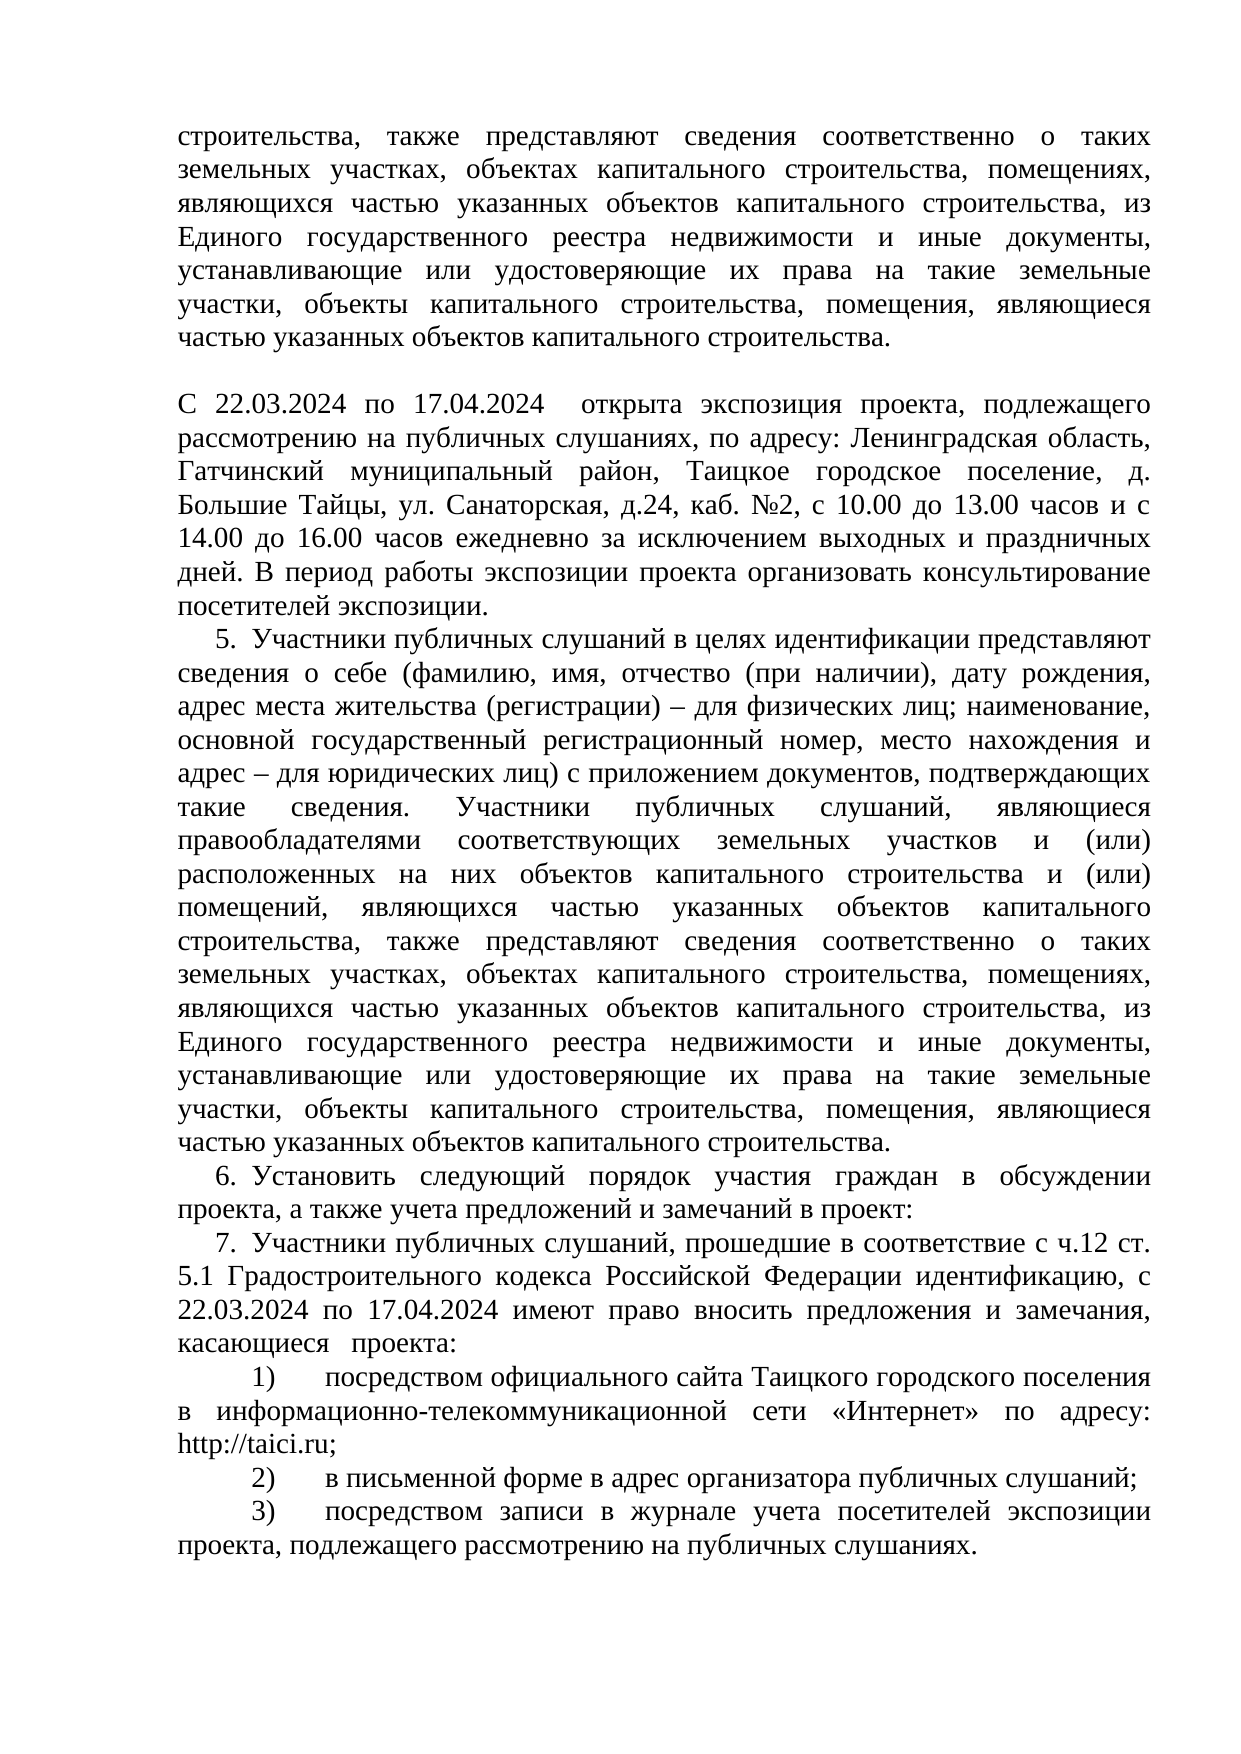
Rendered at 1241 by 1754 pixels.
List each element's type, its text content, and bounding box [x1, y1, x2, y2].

list посредством официального сайта Таицкого городского поселения в информационно-телекоммуникационной сети «Интернет» по адресу: http://taici.ru; [177, 1359, 1152, 1460]
list Участники публичных слушаний, прошедшие в соответствие с ч.12 ст. 5.1 Градостроительного кодекса Российской Федерации идентификацию, с 22.03.2024 по 17.04.2024 имеют право вносить предложения и замечания, касающиеся проекта: [177, 1225, 1152, 1359]
list посредством записи в журнале учета посетителей экспозиции проекта, подлежащего рассмотрению на публичных слушаниях. [177, 1493, 1152, 1560]
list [177, 118, 1152, 353]
text С 22.03.2024 по 17.04.2024 открыта экспозиция проекта, подлежащего рассмотрению на публичных слушаниях, по адресу: Ленинградская область, Гатчинский муниципальный район, Таицкое городское поселение, д. Большие Тайцы, ул. Санаторская, д.24, каб. №2, с 10.00 до 13.00 часов и с 14.00 до 16.00 часов ежедневно за исключением выходных и праздничных дней. В период работы экспозиции проекта организовать консультирование посетителей экспозиции. [177, 386, 1152, 621]
list Участники публичных слушаний в целях идентификации представляют сведения о себе (фамилию, имя, отчество (при наличии), дату рождения, адрес места жительства (регистрации) – для физических лиц; наименование, основной государственный регистрационный номер, место нахождения и адрес – для юридических лиц) с приложением документов, подтверждающих такие сведения. Участники публичных слушаний, являющиеся правообладателями соответствующих земельных участков и (или) расположенных на них объектов капитального строительства и (или) помещений, являющихся частью указанных объектов капитального строительства, также представляют сведения соответственно о таких земельных участках, объектах капитального строительства, помещениях, являющихся частью указанных объектов капитального строительства, из Единого государственного реестра недвижимости и иные документы, устанавливающие или удостоверяющие их права на такие земельные участки, объекты капитального строительства, помещения, являющиеся частью указанных объектов капитального строительства. [177, 621, 1152, 1158]
list в письменной форме в адрес организатора публичных слушаний; [177, 1460, 1152, 1493]
list Установить следующий порядок участия граждан в обсуждении проекта, а также учета предложений и замечаний в проект: [177, 1158, 1152, 1225]
